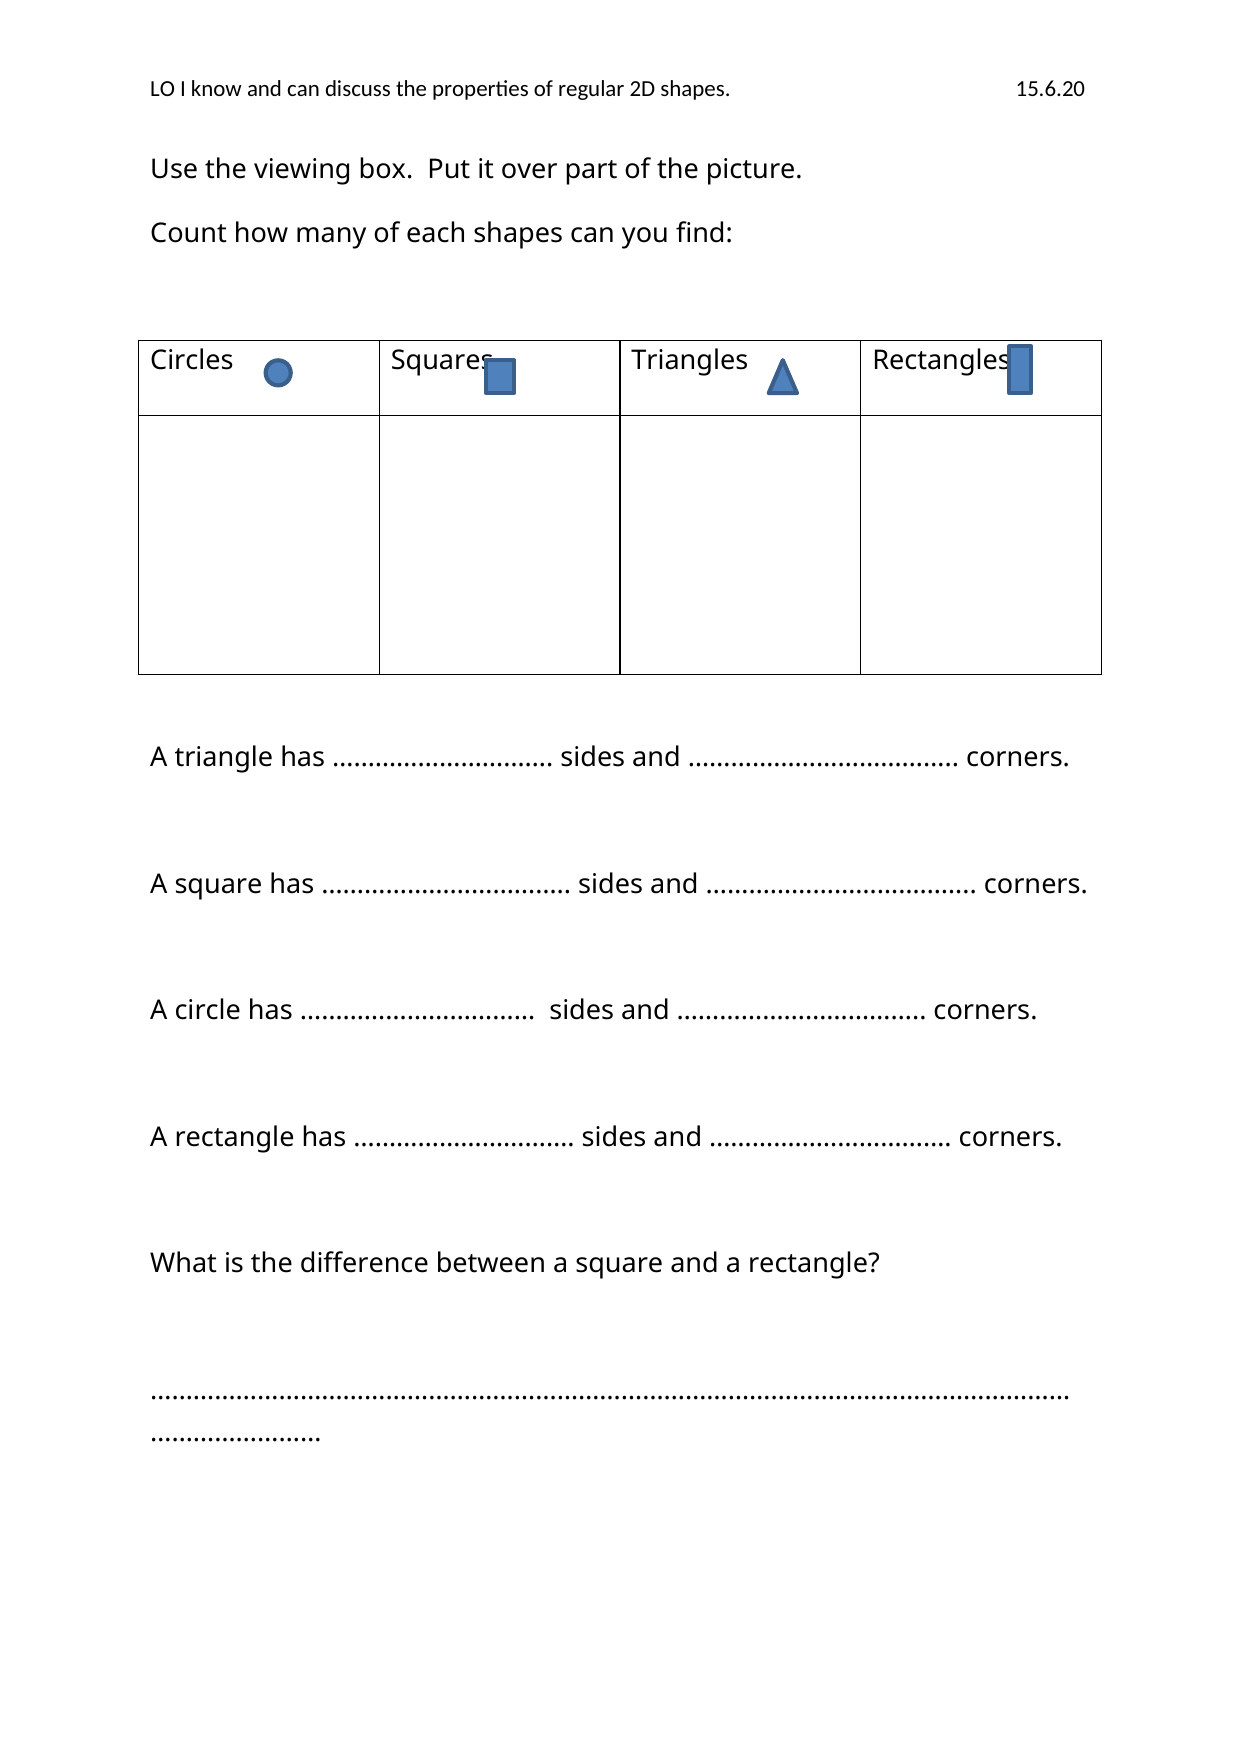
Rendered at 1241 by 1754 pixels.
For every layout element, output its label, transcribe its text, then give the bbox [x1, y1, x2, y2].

table_cell [861, 416, 1101, 674]
table_cell [139, 416, 379, 674]
text Count how many of each shapes can you find: [150, 213, 1090, 250]
text A triangle has …………………………. sides and ……………………………….. corners. [150, 738, 1090, 775]
text A square has …………………………….. sides and ……………………………….. corners. [150, 864, 1090, 901]
text ……………………………………………………………………………………………………………………………………… [150, 1370, 1090, 1449]
table_cell [380, 416, 619, 674]
text A rectangle has …………………………. sides and ……………………………. corners. [150, 1117, 1090, 1154]
text What is the difference between a square and a rectangle? [150, 1244, 1090, 1281]
table_header Rectangles [861, 341, 1101, 414]
table_header Circles [139, 341, 379, 414]
table_header Triangles [621, 341, 860, 414]
text A circle has …………………………… sides and …………………………….. corners. [150, 991, 1090, 1028]
table_cell [621, 416, 860, 674]
table_header Squares [380, 341, 619, 414]
text Use the viewing box. Put it over part of the picture. [150, 150, 1090, 187]
